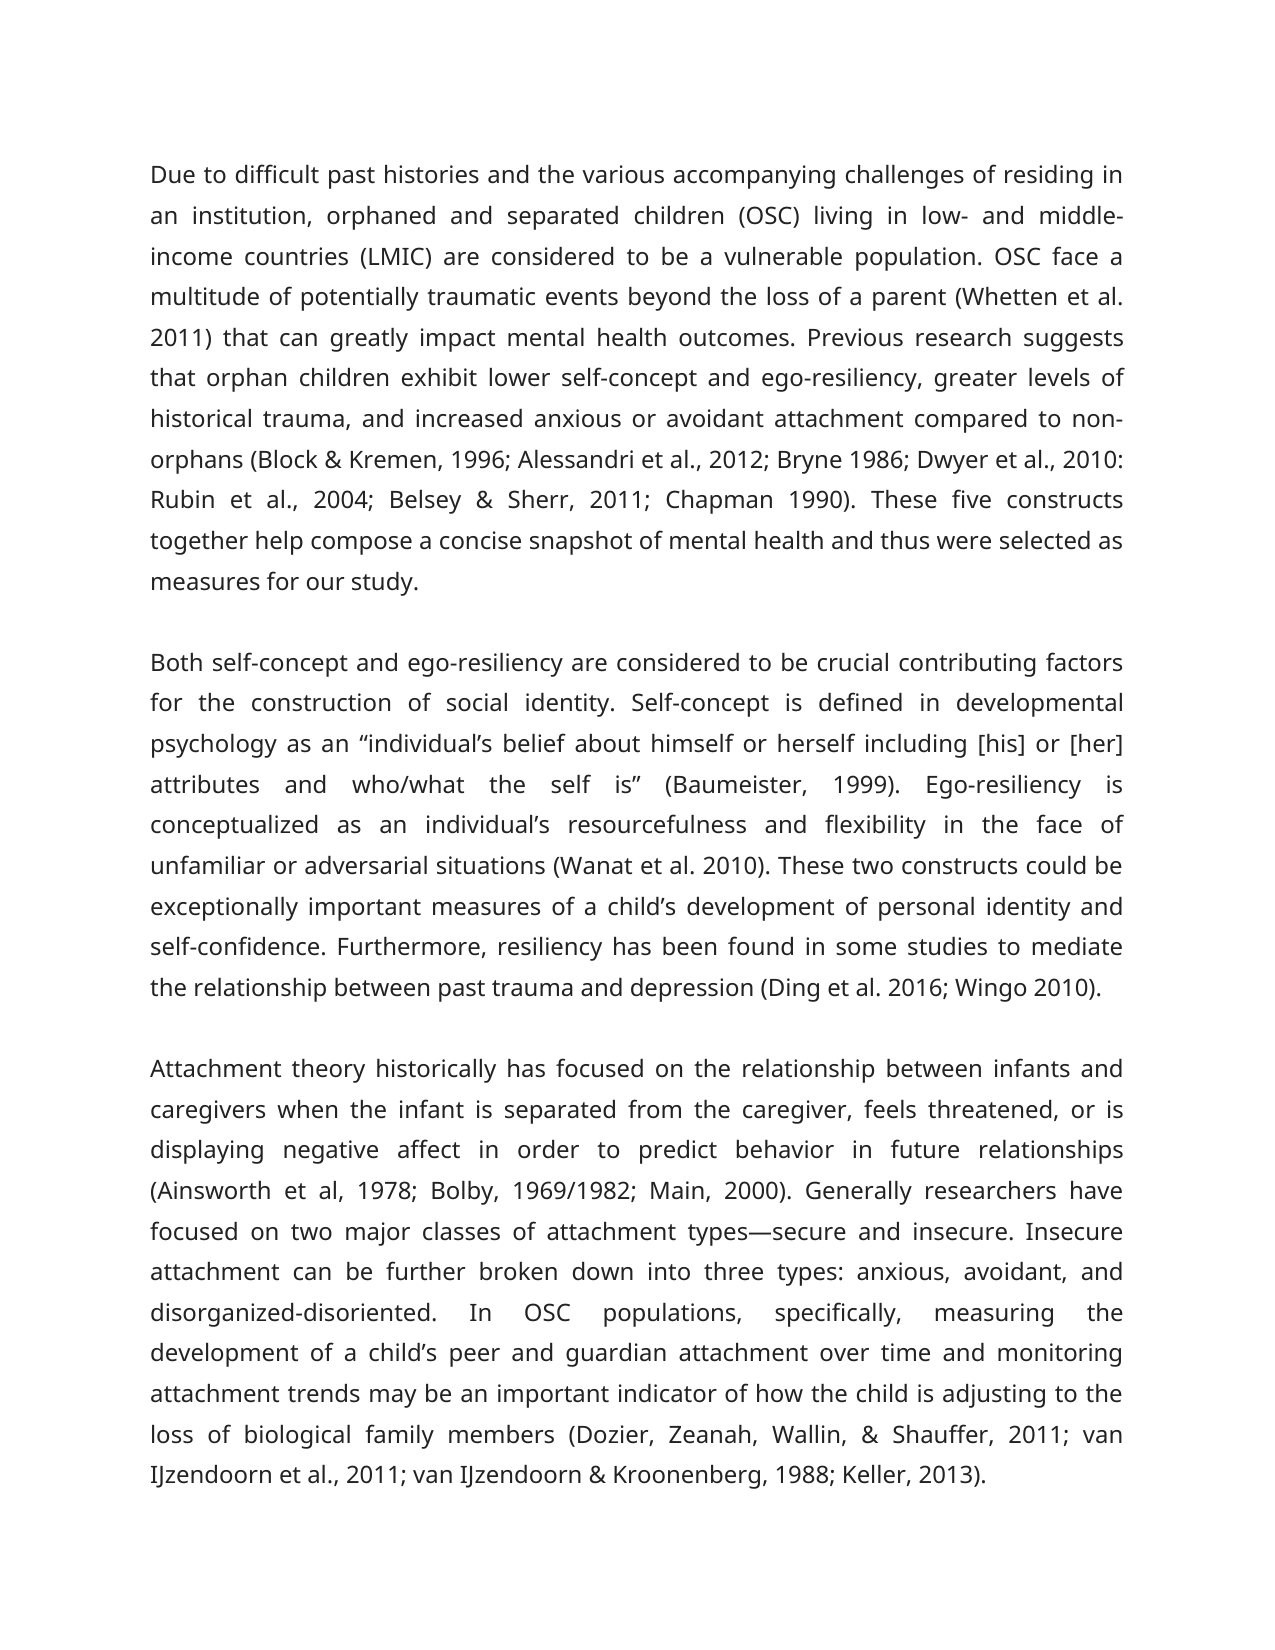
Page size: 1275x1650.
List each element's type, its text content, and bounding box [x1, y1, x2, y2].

text Due to difficult past histories and the various accompanying challenges of residing in an institution, orphaned and separated children (OSC) living in low- and middle-income countries (LMIC) are considered to be a vulnerable population. OSC face a multitude of potentially traumatic events beyond the loss of a parent (Whetten et al. 2011) that can greatly impact mental health outcomes. Previous research suggests that orphan children exhibit lower self-concept and ego-resiliency, greater levels of historical trauma, and increased anxious or avoidant attachment compared to non-orphans (Block & Kremen, 1996; Alessandri et al., 2012; Bryne 1986; Dwyer et al., 2010: Rubin et al., 2004; Belsey & Sherr, 2011; Chapman 1990). These five constructs together help compose a concise snapshot of mental health and thus were selected as measures for our study. [150, 150, 1125, 597]
text Both self-concept and ego-resiliency are considered to be crucial contributing factors for the construction of social identity. Self-concept is defined in developmental psychology as an “individual’s belief about himself or herself including [his] or [her] attributes and who/what the self is” (Baumeister, 1999). Ego-resiliency is conceptualized as an individual’s resourcefulness and flexibility in the face of unfamiliar or adversarial situations (Wanat et al. 2010). These two constructs could be exceptionally important measures of a child’s development of personal identity and self-confidence. Furthermore, resiliency has been found in some studies to mediate the relationship between past trauma and depression (Ding et al. 2016; Wingo 2010). [150, 637, 1125, 1003]
text Attachment theory historically has focused on the relationship between infants and caregivers when the infant is separated from the caregiver, feels threatened, or is displaying negative affect in order to predict behavior in future relationships (Ainsworth et al, 1978; Bolby, 1969/1982; Main, 2000). Generally researchers have focused on two major classes of attachment types—secure and insecure. Insecure attachment can be further broken down into three types: anxious, avoidant, and disorganized-disoriented. In OSC populations, specifically, measuring the development of a child’s peer and guardian attachment over time and monitoring attachment trends may be an important indicator of how the child is adjusting to the loss of biological family members (Dozier, Zeanah, Wallin, & Shauffer, 2011; van IJzendoorn et al., 2011; van IJzendoorn & Kroonenberg, 1988; Keller, 2013). [150, 1044, 1125, 1491]
